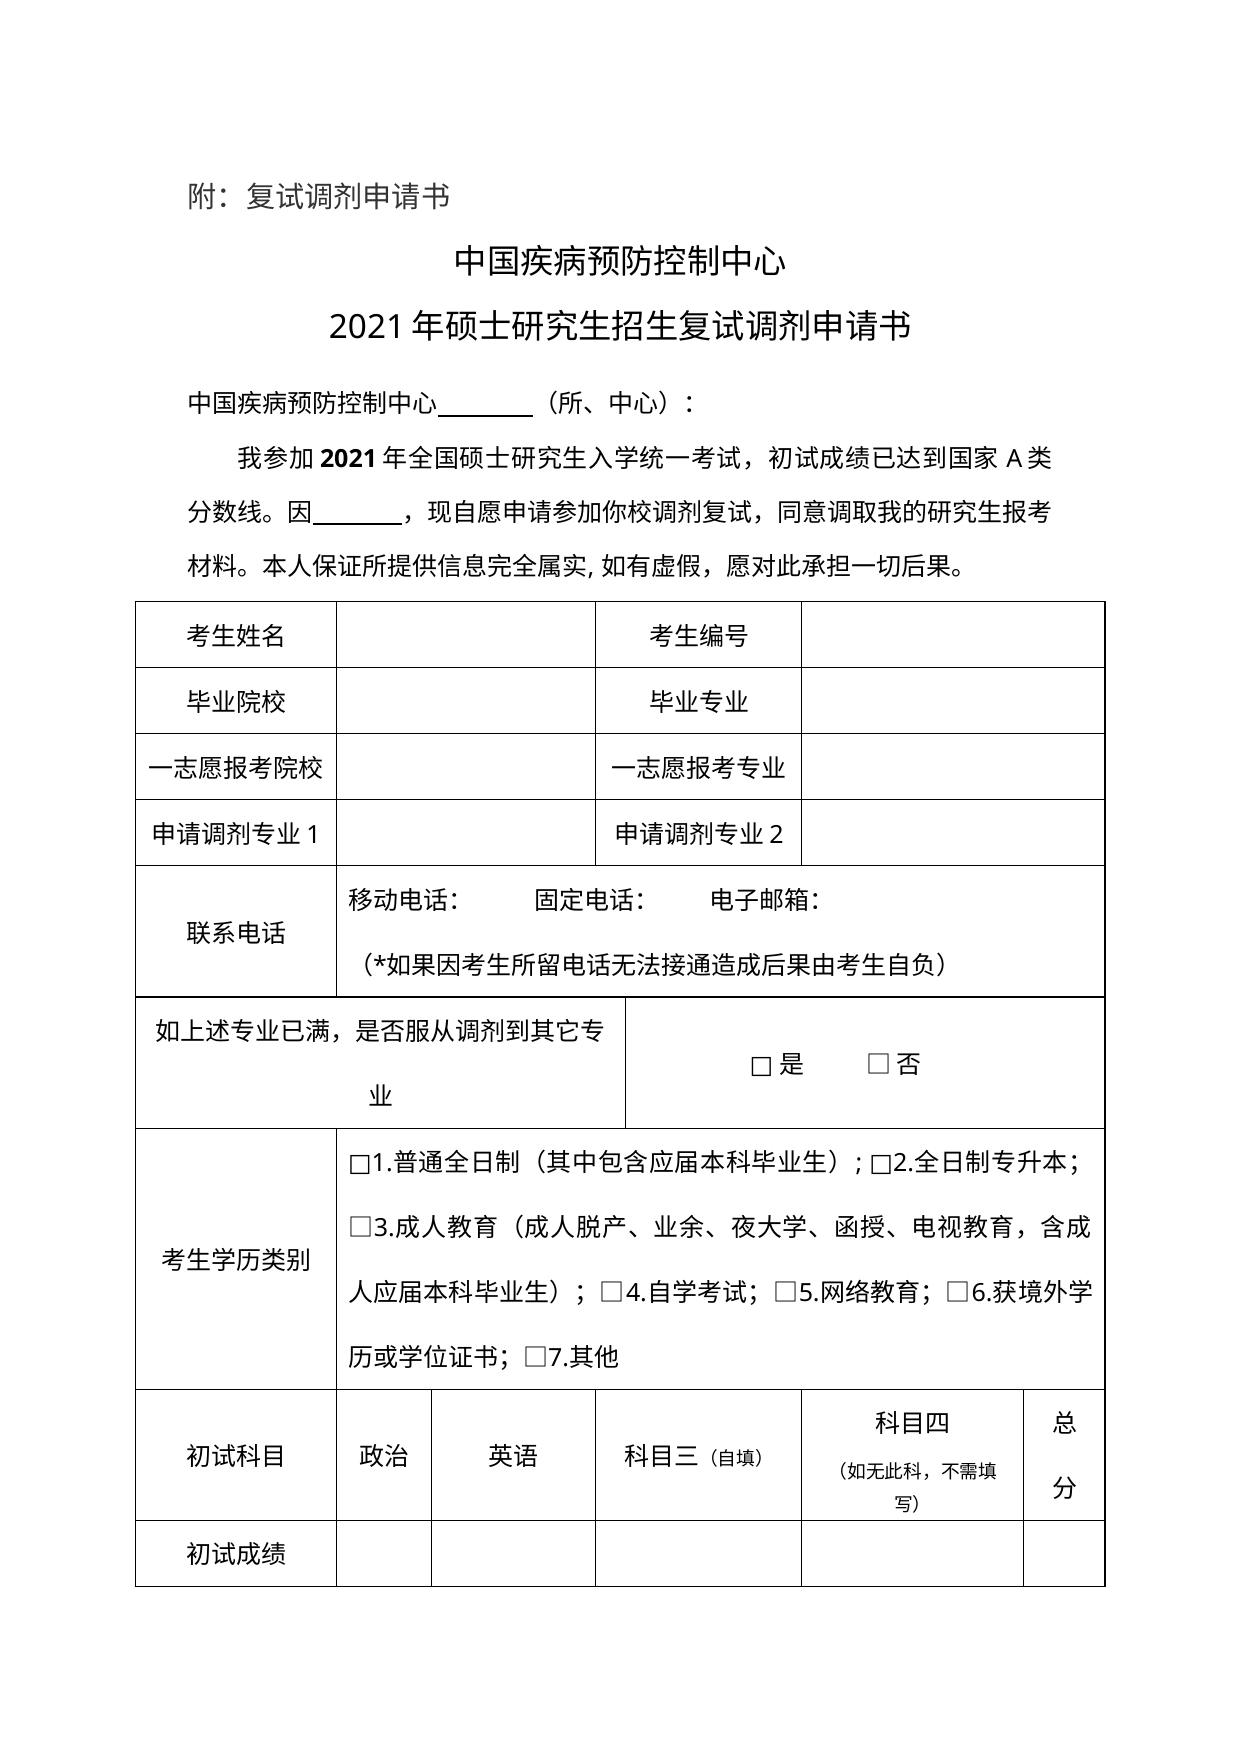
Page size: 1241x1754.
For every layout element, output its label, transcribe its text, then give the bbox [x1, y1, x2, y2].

table_cell 一志愿报考专业 [596, 734, 801, 799]
table_cell 毕业院校 [136, 668, 336, 733]
table_cell □1.普通全日制（其中包含应届本科毕业生）; □2.全日制专升本；□3.成人教育（成人脱产、业余、夜大学、函授、电视教育，含成人应届本科毕业生）；□4.自学考试；□5.网络教育；□6.获境外学历或学位证书；□7.其他 [337, 1129, 1104, 1388]
text 我参加2021年全国硕士研究生入学统一考试，初试成绩已达到国家A类分数线。因 ，现自愿申请参加你校调剂复试，同意调取我的研究生报考材料。本人保证所提供信息完全属实, 如有虚假，愿对此承担一切后果。 [187, 438, 1053, 583]
table_cell [432, 1521, 595, 1586]
table_header 考生编号 [596, 602, 801, 667]
table_cell 申请调剂专业2 [596, 800, 801, 865]
table_cell 科目三（自填） [596, 1390, 801, 1519]
table_cell [337, 734, 595, 799]
table_cell 初试科目 [136, 1390, 336, 1519]
table_cell 毕业专业 [596, 668, 801, 733]
table_cell [596, 1521, 801, 1586]
table_cell 移动电话： 固定电话： 电子邮箱： （*如果因考生所留电话无法接通造成后果由考生自负） [337, 866, 1104, 996]
table_cell [802, 668, 1104, 733]
text 2021年硕士研究生招生复试调剂申请书 [187, 292, 1053, 357]
table_cell [337, 1521, 431, 1586]
table_cell 总 分 [1024, 1390, 1104, 1519]
table_cell 联系电话 [136, 866, 336, 996]
table_cell [802, 1521, 1023, 1586]
table_cell 申请调剂专业1 [136, 800, 336, 865]
text 附：复试调剂申请书 [187, 162, 1053, 227]
table_cell 如上述专业已满，是否服从调剂到其它专业 [136, 998, 625, 1127]
table_cell [802, 734, 1104, 799]
text 中国疾病预防控制中心 [187, 227, 1053, 292]
table_cell [802, 800, 1104, 865]
table_header 考生姓名 [136, 602, 336, 667]
table_cell 政治 [337, 1390, 431, 1519]
table_cell 一志愿报考院校 [136, 734, 336, 799]
table_cell 考生学历类别 [136, 1129, 336, 1388]
table_header [802, 602, 1104, 667]
table_cell [337, 668, 595, 733]
text 中国疾病预防控制中心 （所、中心）： [187, 384, 1053, 420]
table_cell [337, 800, 595, 865]
table_cell 英语 [432, 1390, 595, 1519]
table_cell [1024, 1521, 1104, 1586]
table_cell □ 是 □ 否 [626, 998, 1104, 1127]
table_cell 初试成绩 [136, 1521, 336, 1586]
table_cell 科目四 （如无此科，不需填写） [802, 1390, 1023, 1519]
table_header [337, 602, 595, 667]
